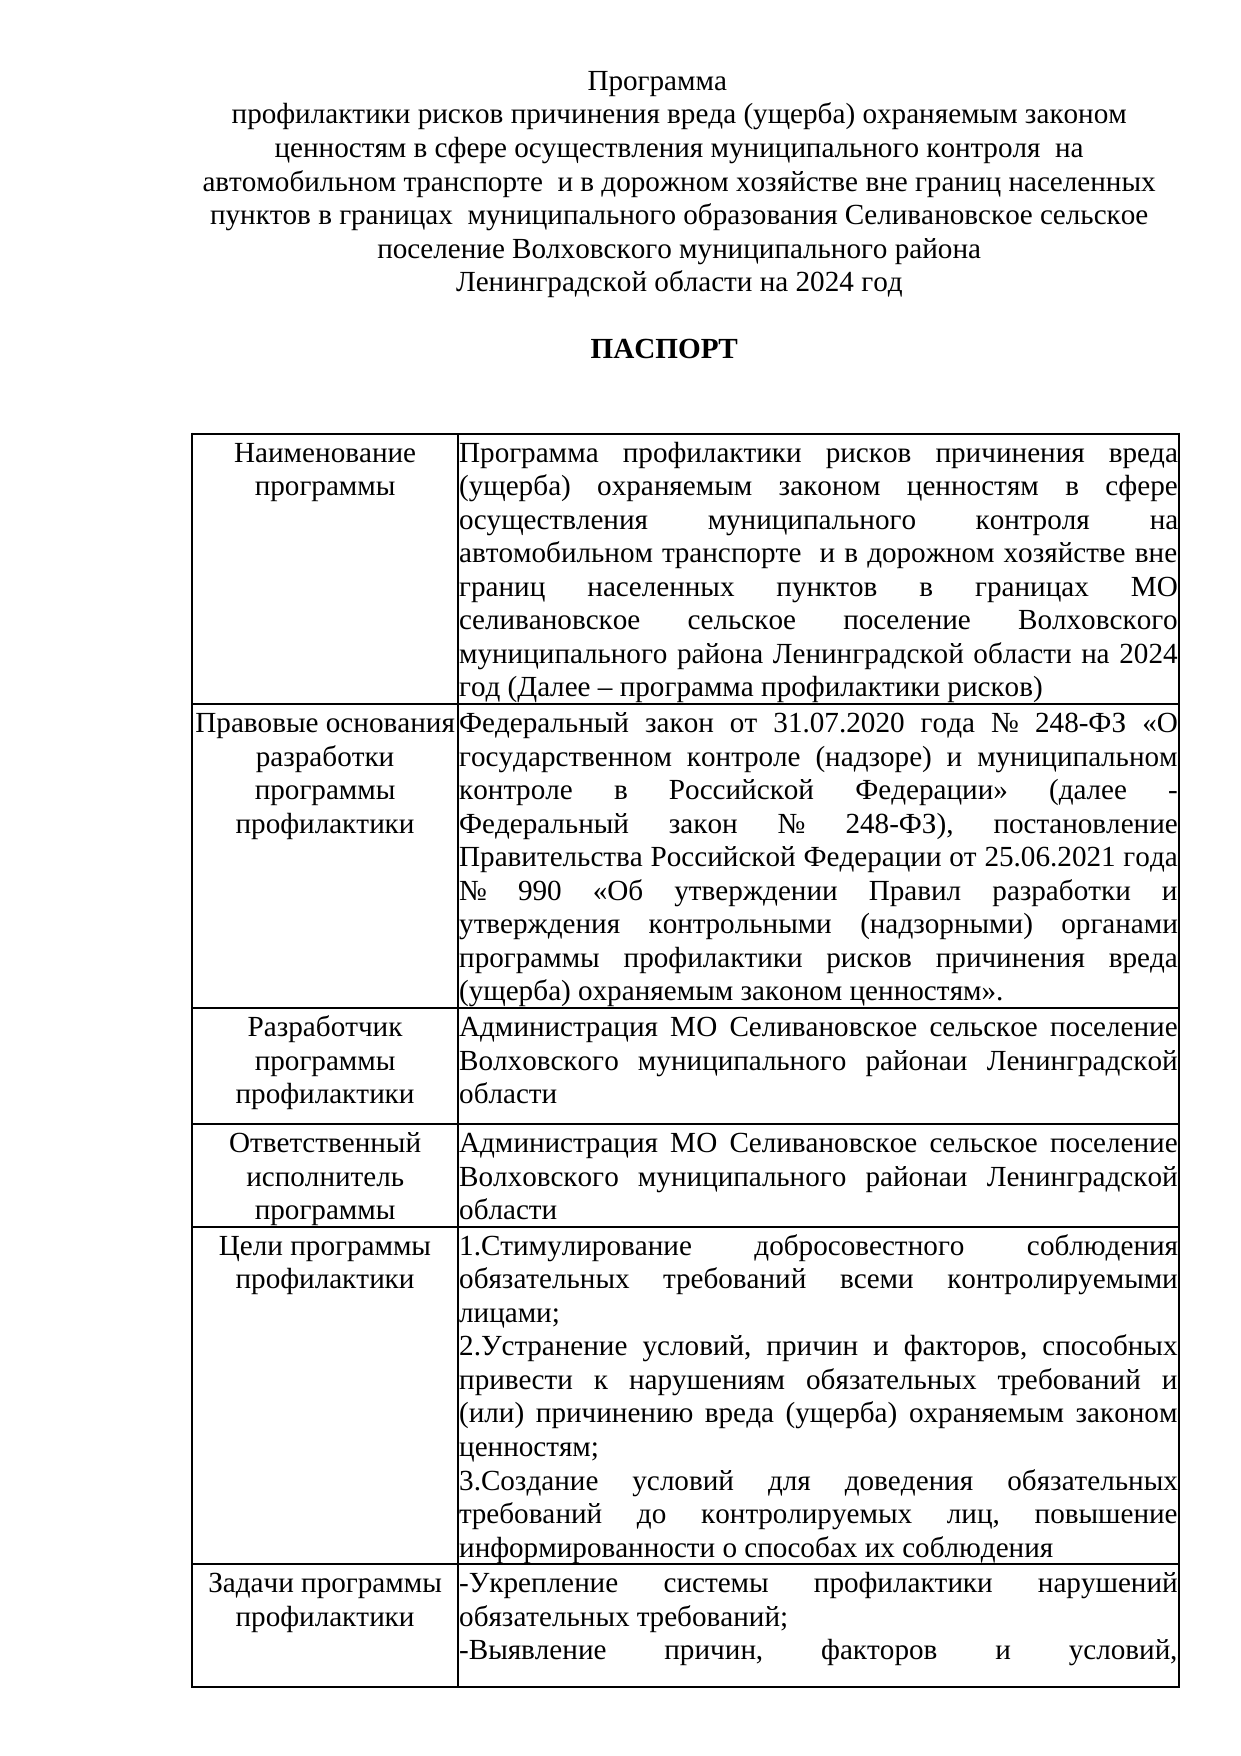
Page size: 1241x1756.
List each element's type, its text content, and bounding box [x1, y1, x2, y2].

subtitle ПАСПОРТ [177, 331, 1151, 365]
table_cell Разработчик программы профилактики [193, 1009, 457, 1123]
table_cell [459, 1565, 1178, 1686]
table_cell 1.Стимулирование добросовестного соблюдения обязательных требований всеми контролируемыми лицами; 2.Устранение условий, причин и факторов, способных привести к нарушениям обязательных требований и (или) причинению вреда (ущерба) охраняемым законом ценностям; 3.Создание условий для доведения обязательных требований до контролируемых лиц, повышение информированности о способах их соблюдения [459, 1228, 1178, 1563]
text Ленинградской области на 2024 год [177, 264, 1181, 298]
text Программа [177, 63, 1137, 97]
table_cell Федеральный закон от 31.07.2020 года № 248-ФЗ «О государственном контроле (надзоре) и муниципальном контроле в Российской Федерации» (далее - Федеральный закон № 248-ФЗ), постановление Правительства Российской Федерации от 25.06.2021 года № 990 «Об утверждении Правил разработки и утверждения контрольными (надзорными) органами программы профилактики рисков причинения вреда (ущерба) охраняемым законом ценностям». [459, 705, 1178, 1007]
text профилактики рисков причинения вреда (ущерба) охраняемым законом ценностям в сфере осуществления муниципального контроля на автомобильном транспорте и в дорожном хозяйстве вне границ населенных пунктов в границах муниципального образования Селивановское сельское поселение Волховского муниципального района [177, 97, 1181, 264]
table_cell Цели программы профилактики [193, 1228, 457, 1563]
table_header Наименование программы [193, 435, 457, 703]
table_cell Правовые основания разработки программы профилактики [193, 705, 457, 1007]
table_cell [193, 1565, 457, 1686]
table_cell Ответственный исполнитель программы [193, 1125, 457, 1226]
table_cell Администрация МО Селивановское сельское поселение Волховского муниципального районаи Ленинградской области [459, 1125, 1178, 1226]
table_header Программа профилактики рисков причинения вреда (ущерба) охраняемым законом ценностям в сфере осуществления муниципального контроля на автомобильном транспорте и в дорожном хозяйстве вне границ населенных пунктов в границах МО селивановское сельское поселение Волховского муниципального района Ленинградской области на 2024 год (Далее – программа профилактики рисков) [459, 435, 1178, 703]
table_cell Администрация МО Селивановское сельское поселение Волховского муниципального районаи Ленинградской области [459, 1009, 1178, 1123]
